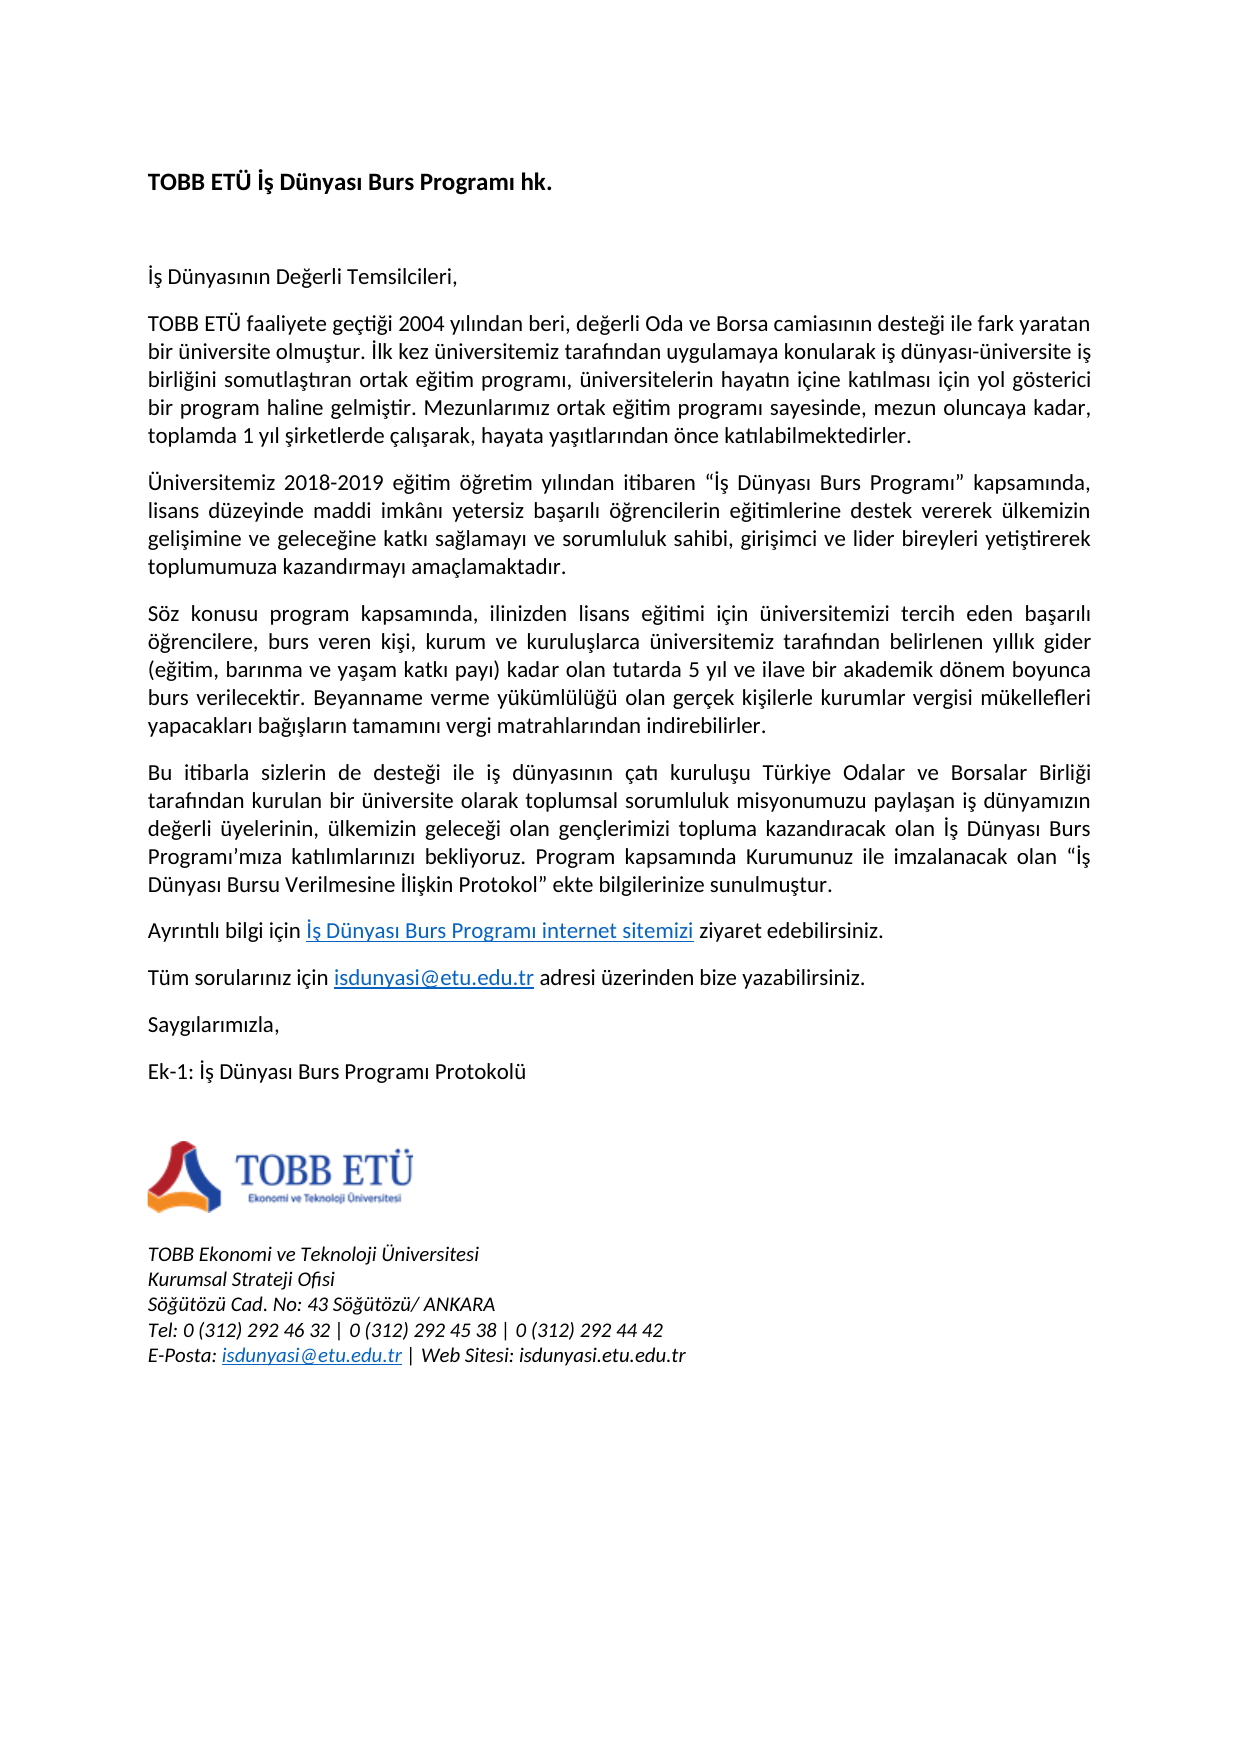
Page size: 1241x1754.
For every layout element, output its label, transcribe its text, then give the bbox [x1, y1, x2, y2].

text TOBB ETÜ İş Dünyası Burs Programı hk. [148, 166, 1093, 197]
text Bu itibarla sizlerin de desteği ile iş dünyasının çatı kuruluşu Türkiye Odalar ve Borsalar Birliği tarafından kurulan bir üniversite olarak toplumsal sorumluluk misyonumuzu paylaşan iş dünyamızın değerli üyelerinin, ülkemizin geleceği olan gençlerimizi topluma kazandıracak olan İş Dünyası Burs Programı’mıza katılımlarınızı bekliyoruz. Program kapsamında Kurumunuz ile imzalanacak olan “İş Dünyası Bursu Verilmesine İlişkin Protokol” ekte bilgilerinize sunulmuştur. [148, 758, 1093, 898]
text Tel: 0 (312) 292 46 32 | 0 (312) 292 45 38 | 0 (312) 292 44 42 [148, 1317, 1093, 1342]
text Söğütözü Cad. No: 43 Söğütözü/ ANKARA [148, 1292, 1093, 1317]
text E-Posta: isdunyasi@etu.edu.tr | Web Sitesi: isdunyasi.etu.edu.tr [148, 1342, 1093, 1368]
text İş Dünyasının Değerli Temsilcileri, [148, 262, 1093, 290]
text Tüm sorularınız için isdunyasi@etu.edu.tr adresi üzerinden bize yazabilirsiniz. [148, 963, 1093, 991]
text Kurumsal Strateji Ofisi [148, 1266, 1093, 1292]
text Saygılarımızla, [148, 1010, 1093, 1038]
picture [147, 1141, 414, 1213]
text Ek-1: İş Dünyası Burs Programı Protokolü [148, 1057, 1093, 1085]
text Üniversitemiz 2018-2019 eğitim öğretim yılından itibaren “İş Dünyası Burs Programı” kapsamında, lisans düzeyinde maddi imkânı yetersiz başarılı öğrencilerin eğitimlerine destek vererek ülkemizin gelişimine ve geleceğine katkı sağlamayı ve sorumluluk sahibi, girişimci ve lider bireyleri yetiştirerek toplumumuza kazandırmayı amaçlamaktadır. [148, 468, 1093, 580]
text TOBB ETÜ faaliyete geçtiği 2004 yılından beri, değerli Oda ve Borsa camiasının desteği ile fark yaratan bir üniversite olmuştur. İlk kez üniversitemiz tarafından uygulamaya konularak iş dünyası-üniversite iş birliğini somutlaştıran ortak eğitim programı, üniversitelerin hayatın içine katılması için yol gösterici bir program haline gelmiştir. Mezunlarımız ortak eğitim programı sayesinde, mezun oluncaya kadar, toplamda 1 yıl şirketlerde çalışarak, hayata yaşıtlarından önce katılabilmektedirler. [148, 309, 1093, 449]
text Ayrıntılı bilgi için İş Dünyası Burs Programı internet sitemizi ziyaret edebilirsiniz. [148, 917, 1093, 944]
text Söz konusu program kapsamında, ilinizden lisans eğitimi için üniversitemizi tercih eden başarılı öğrencilere, burs veren kişi, kurum ve kuruluşlarca üniversitemiz tarafından belirlenen yıllık gider (eğitim, barınma ve yaşam katkı payı) kadar olan tutarda 5 yıl ve ilave bir akademik dönem boyunca burs verilecektir. Beyanname verme yükümlülüğü olan gerçek kişilerle kurumlar vergisi mükellefleri yapacakları bağışların tamamını vergi matrahlarından indirebilirler. [148, 599, 1093, 739]
text TOBB Ekonomi ve Teknoloji Üniversitesi [148, 1241, 1093, 1266]
